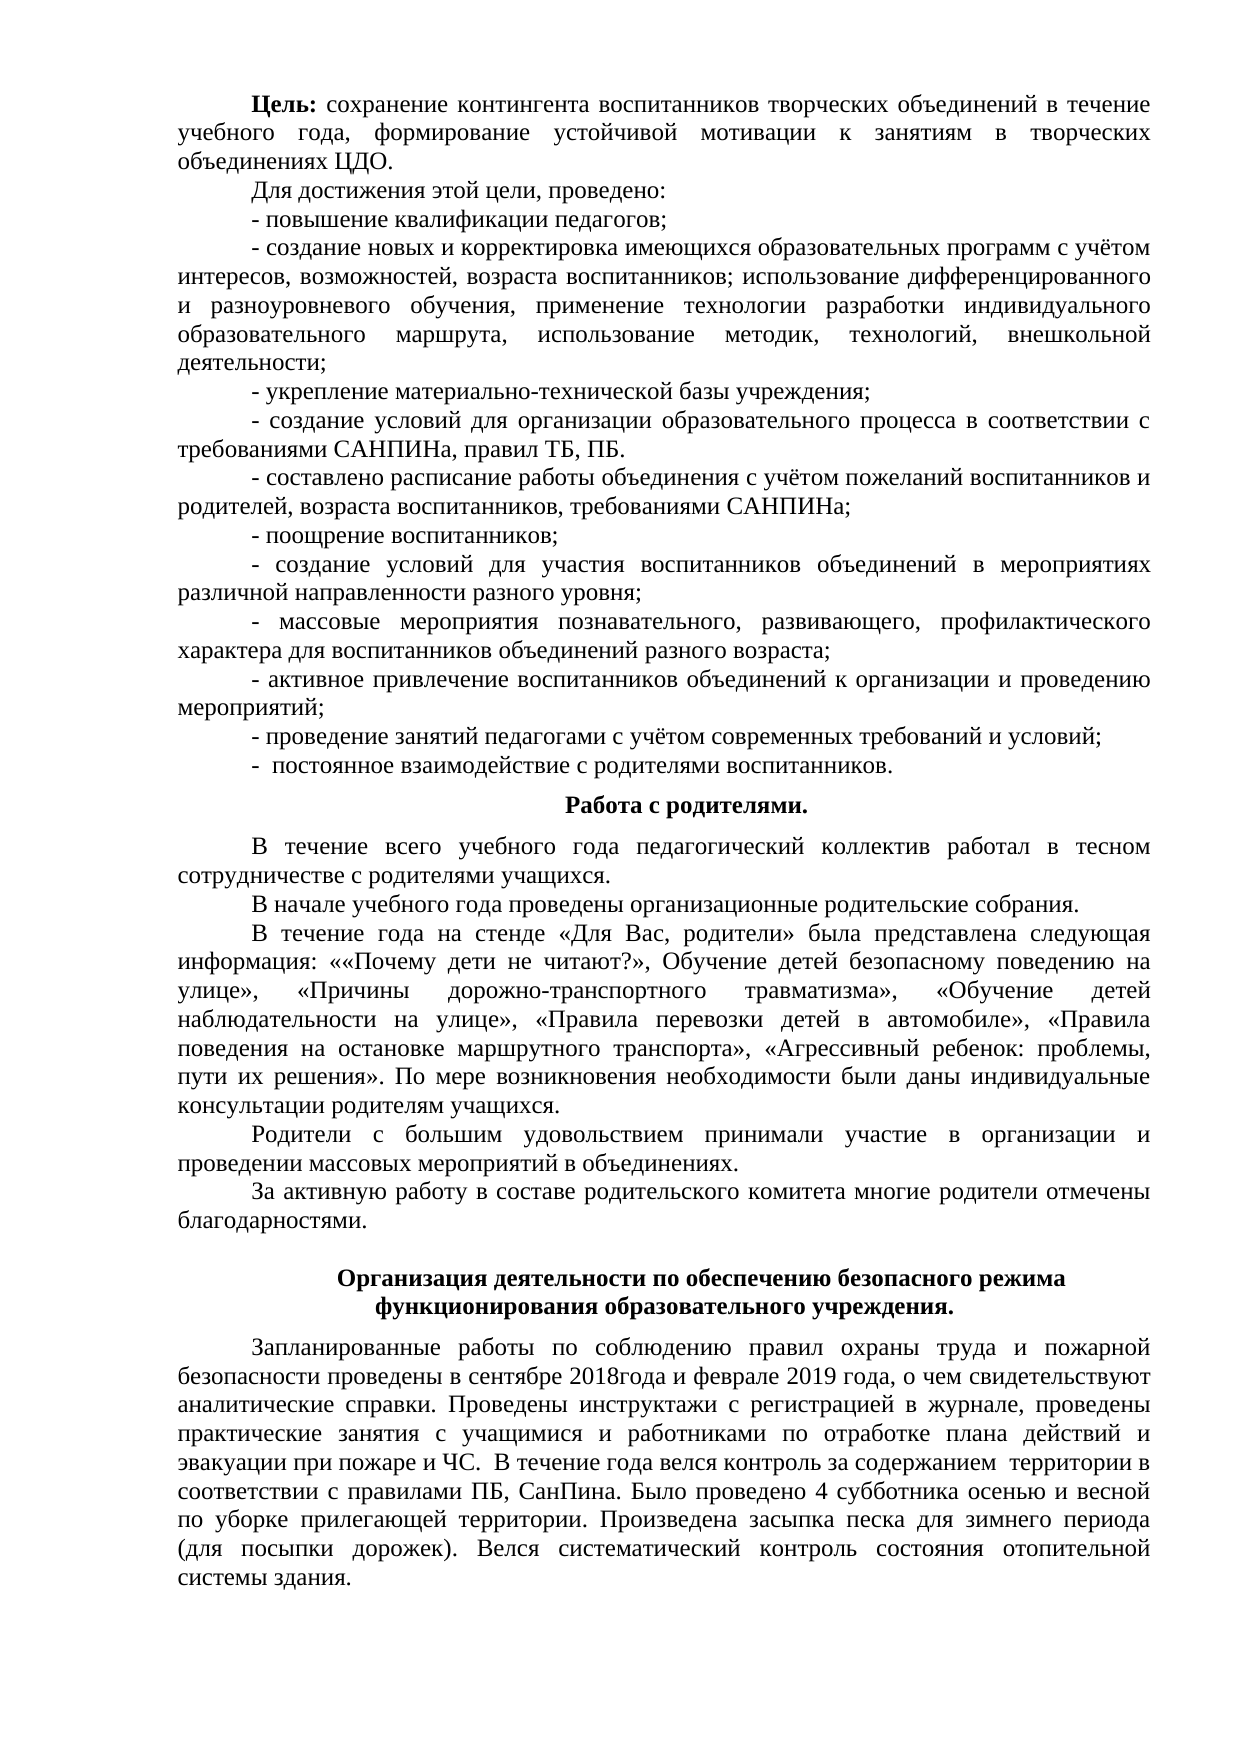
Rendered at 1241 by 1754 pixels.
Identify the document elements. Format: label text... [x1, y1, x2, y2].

list В течение года на стенде «Для Вас, родители» была представлена следующая информация: ««Почему дети не читают?», Обучение детей безопасному поведению на улице», «Причины дорожно-транспортного травматизма», «Обучение детей наблюдательности на улице», «Правила перевозки детей в автомобиле», «Правила поведения на остановке маршрутного транспорта», «Агрессивный ребенок: проблемы, пути их решения». По мере возникновения необходимости были даны индивидуальные консультации родителям учащихся. [177, 918, 1152, 1119]
text - массовые мероприятия познавательного, развивающего, профилактического характера для воспитанников объединений разного возраста; [177, 606, 1152, 664]
text - активное привлечение воспитанников объединений к организации и проведению мероприятий; [177, 664, 1152, 721]
text Запланированные работы по соблюдению правил охраны труда и пожарной безопасности проведены в сентябре 2018года и феврале 2019 года, о чем свидетельствуют аналитические справки. Проведены инструктажи с регистрацией в журнале, проведены практические занятия с учащимися и работниками по отработке плана действий и эвакуации при пожаре и ЧС. В течение года велся контроль за содержанием территории в соответствии с правилами ПБ, СанПина. Было проведено 4 субботника осенью и весной по уборке прилегающей территории. Произведена засыпка песка для зимнего периода (для посыпки дорожек). Велся систематический контроль состояния отопительной системы здания. [177, 1332, 1152, 1591]
text - повышение квалификации педагогов; [177, 204, 1152, 232]
text Цель: сохранение контингента воспитанников творческих объединений в течение учебного года, формирование устойчивой мотивации к занятиям в творческих объединениях ЦДО. [177, 89, 1152, 175]
text - создание новых и корректировка имеющихся образовательных программ с учётом интересов, возможностей, возраста воспитанников; использование дифференцированного и разноуровневого обучения, применение технологии разработки индивидуального образовательного маршрута, использование методик, технологий, внешкольной деятельности; [177, 232, 1152, 376]
text - создание условий для организации образовательного процесса в соответствии с требованиями САНПИНа, правил ТБ, ПБ. [177, 405, 1152, 462]
text Организация деятельности по обеспечению безопасного режима функционирования образовательного учреждения. [177, 1263, 1152, 1320]
text Для достижения этой цели, проведено: [177, 175, 1152, 204]
text - укрепление материально-технической базы учреждения; [177, 376, 1152, 405]
text - составлено расписание работы объединения с учётом пожеланий воспитанников и родителей, возраста воспитанников, требованиями САНПИНа; [177, 462, 1152, 520]
list В течение всего учебного года педагогический коллектив работал в тесном сотрудничестве с родителями учащихся. [177, 831, 1152, 889]
text - создание условий для участия воспитанников объединений в мероприятиях различной направленности разного уровня; [177, 549, 1152, 606]
list Родители с большим удовольствием принимали участие в организации и проведении массовых мероприятий в объединениях. [177, 1119, 1152, 1176]
list За активную работу в составе родительского комитета многие родители отмечены благодарностями. [177, 1176, 1152, 1234]
text - проведение занятий педагогами с учётом современных требований и условий; [177, 721, 1152, 750]
text - поощрение воспитанников; [177, 520, 1152, 549]
text - постоянное взаимодействие с родителями воспитанников. [177, 750, 1152, 779]
list Работа с родителями. [177, 791, 1152, 819]
list В начале учебного года проведены организационные родительские собрания. [177, 889, 1152, 918]
